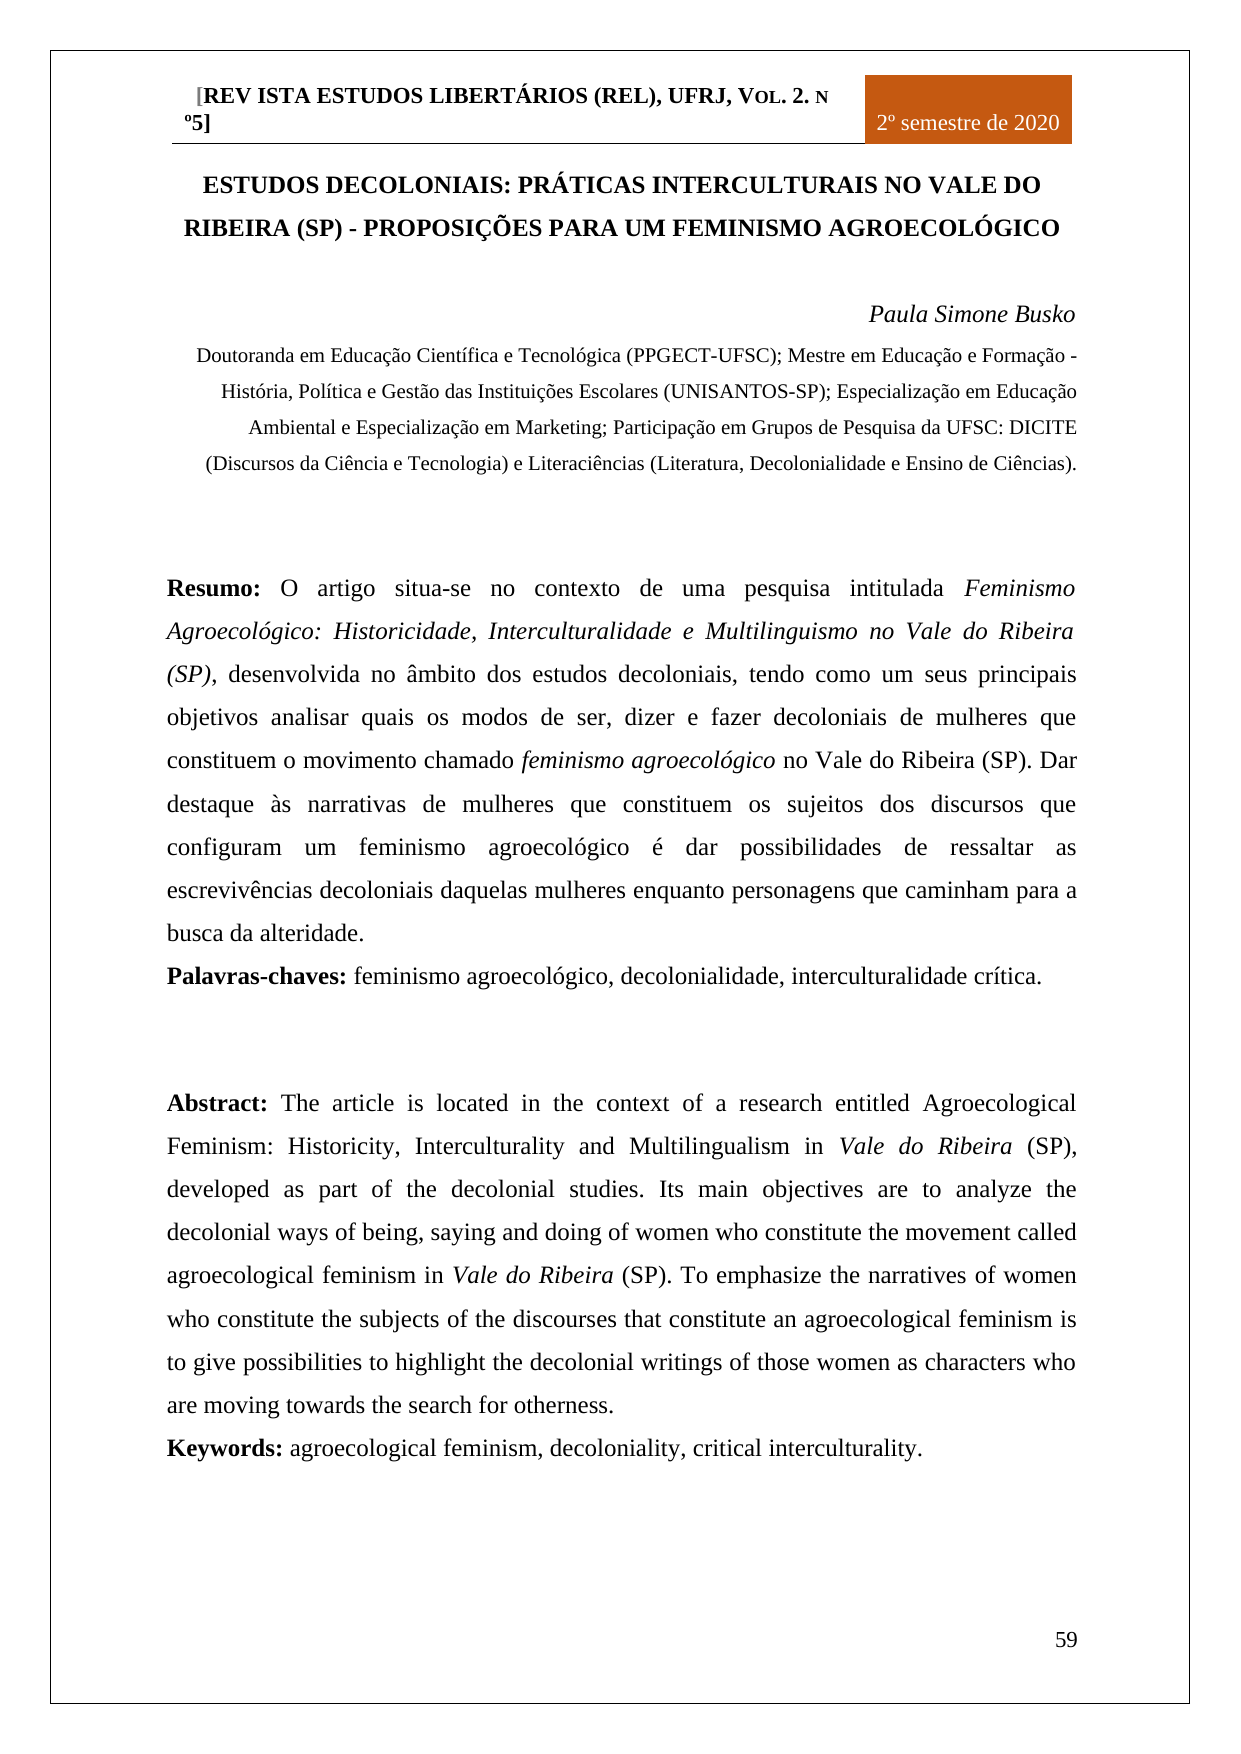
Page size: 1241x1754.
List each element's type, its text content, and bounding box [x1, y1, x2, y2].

text Resumo: O artigo situa-se no contexto de uma pesquisa intitulada Feminismo Agroecológico: Historicidade, Interculturalidade e Multilinguismo no Vale do Ribeira (SP), desenvolvida no âmbito dos estudos decoloniais, tendo como um seus principais objetivos analisar quais os modos de ser, dizer e fazer decoloniais de mulheres que constituem o movimento chamado feminismo agroecológico no Vale do Ribeira (SP). Dar destaque às narrativas de mulheres que constituem os sujeitos dos discursos que configuram um feminismo agroecológico é dar possibilidades de ressaltar as escrevivências decoloniais daquelas mulheres enquanto personagens que caminham para a busca da alteridade. [167, 573, 1078, 659]
text Abstract: The article is located in the context of a research entitled Agroecological Feminism: Historicity, Interculturality and Multilingualism in Vale do Ribeira (SP), developed as part of the decolonial studies. Its main objectives are to analyze the decolonial ways of being, saying and doing of women who constitute the movement called agroecological feminism in Vale do Ribeira (SP). To emphasize the narratives of women who constitute the subjects of the discourses that constitute an agroecological feminism is to give possibilities to highlight the decolonial writings of those women as characters who are moving towards the search for otherness. [167, 1088, 1078, 1419]
text Resumo: O artigo situa-se no contexto de uma pesquisa intitulada Feminismo Agroecológico: Historicidade, Interculturalidade e Multilinguismo no Vale do Ribeira (SP), desenvolvida no âmbito dos estudos decoloniais, tendo como um seus principais objetivos analisar quais os modos de ser, dizer e fazer decoloniais de mulheres que constituem o movimento chamado feminismo agroecológico no Vale do Ribeira (SP). Dar destaque às narrativas de mulheres que constituem os sujeitos dos discursos que configuram um feminismo agroecológico é dar possibilidades de ressaltar as escrevivências decoloniais daquelas mulheres enquanto personagens que caminham para a busca da alteridade. [167, 688, 1078, 947]
text Doutoranda em Educação Científica e Tecnológica (PPGECT-UFSC); Mestre em Educação e Formação - História, Política e Gestão das Instituições Escolares (UNISANTOS-SP); Especialização em Educação Ambiental e Especialização em Marketing; Participação em Grupos de Pesquisa da UFSC: DICITE (Discursos da Ciência e Tecnologia) e Literaciências (Literatura, Decolonialidade e Ensino de Ciências). [167, 343, 1078, 475]
text Paula Simone Busko [167, 299, 1078, 328]
text ESTUDOS DECOLONIAIS: PRÁTICAS INTERCULTURAIS NO VALE DO RIBEIRA (SP) - PROPOSIÇÕES PARA UM FEMINISMO AGROECOLÓGICO [167, 170, 1078, 242]
text Palavras-chaves: feminismo agroecológico, decolonialidade, interculturalidade crítica. [167, 961, 1078, 990]
text Keywords: agroecological feminism, decoloniality, critical interculturality. [167, 1433, 1078, 1462]
